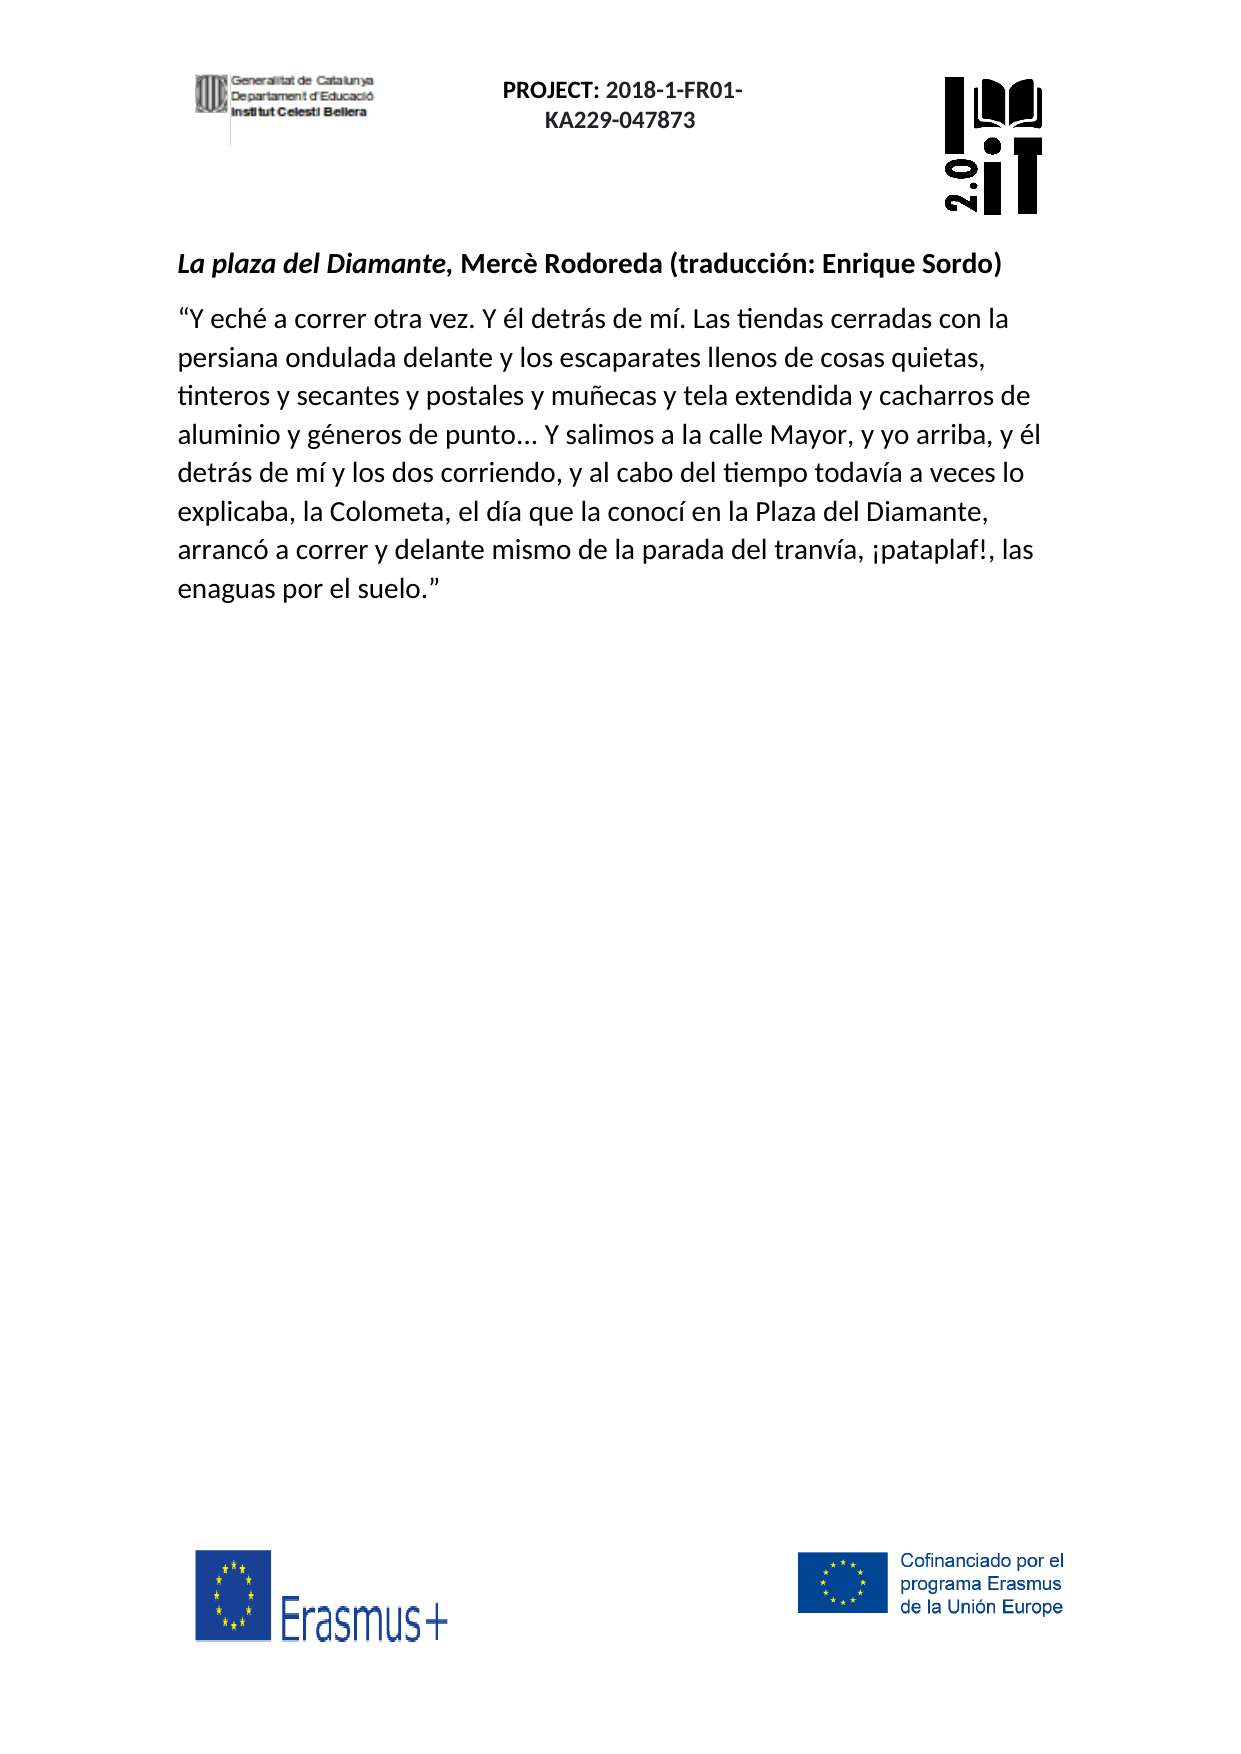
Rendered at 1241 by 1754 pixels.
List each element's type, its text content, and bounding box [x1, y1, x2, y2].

text “Y eché a correr otra vez. Y él detrás de mí. Las tiendas cerradas con la persiana ondulada delante y los escaparates llenos de cosas quietas, tinteros y secantes y postales y muñecas y tela extendida y cacharros de aluminio y géneros de punto... Y salimos a la calle Mayor, y yo arriba, y él detrás de mí y los dos corriendo, y al cabo del tiempo todavía a veces lo explicaba, la Colometa, el día que la conocí en la Plaza del Diamante, arrancó a correr y delante mismo de la parada del tranvía, ¡pataplaf!, las enaguas por el suelo.” [177, 301, 1063, 605]
text La plaza del Diamante, Mercè Rodoreda (traducción: Enrique Sordo) [177, 246, 1063, 281]
